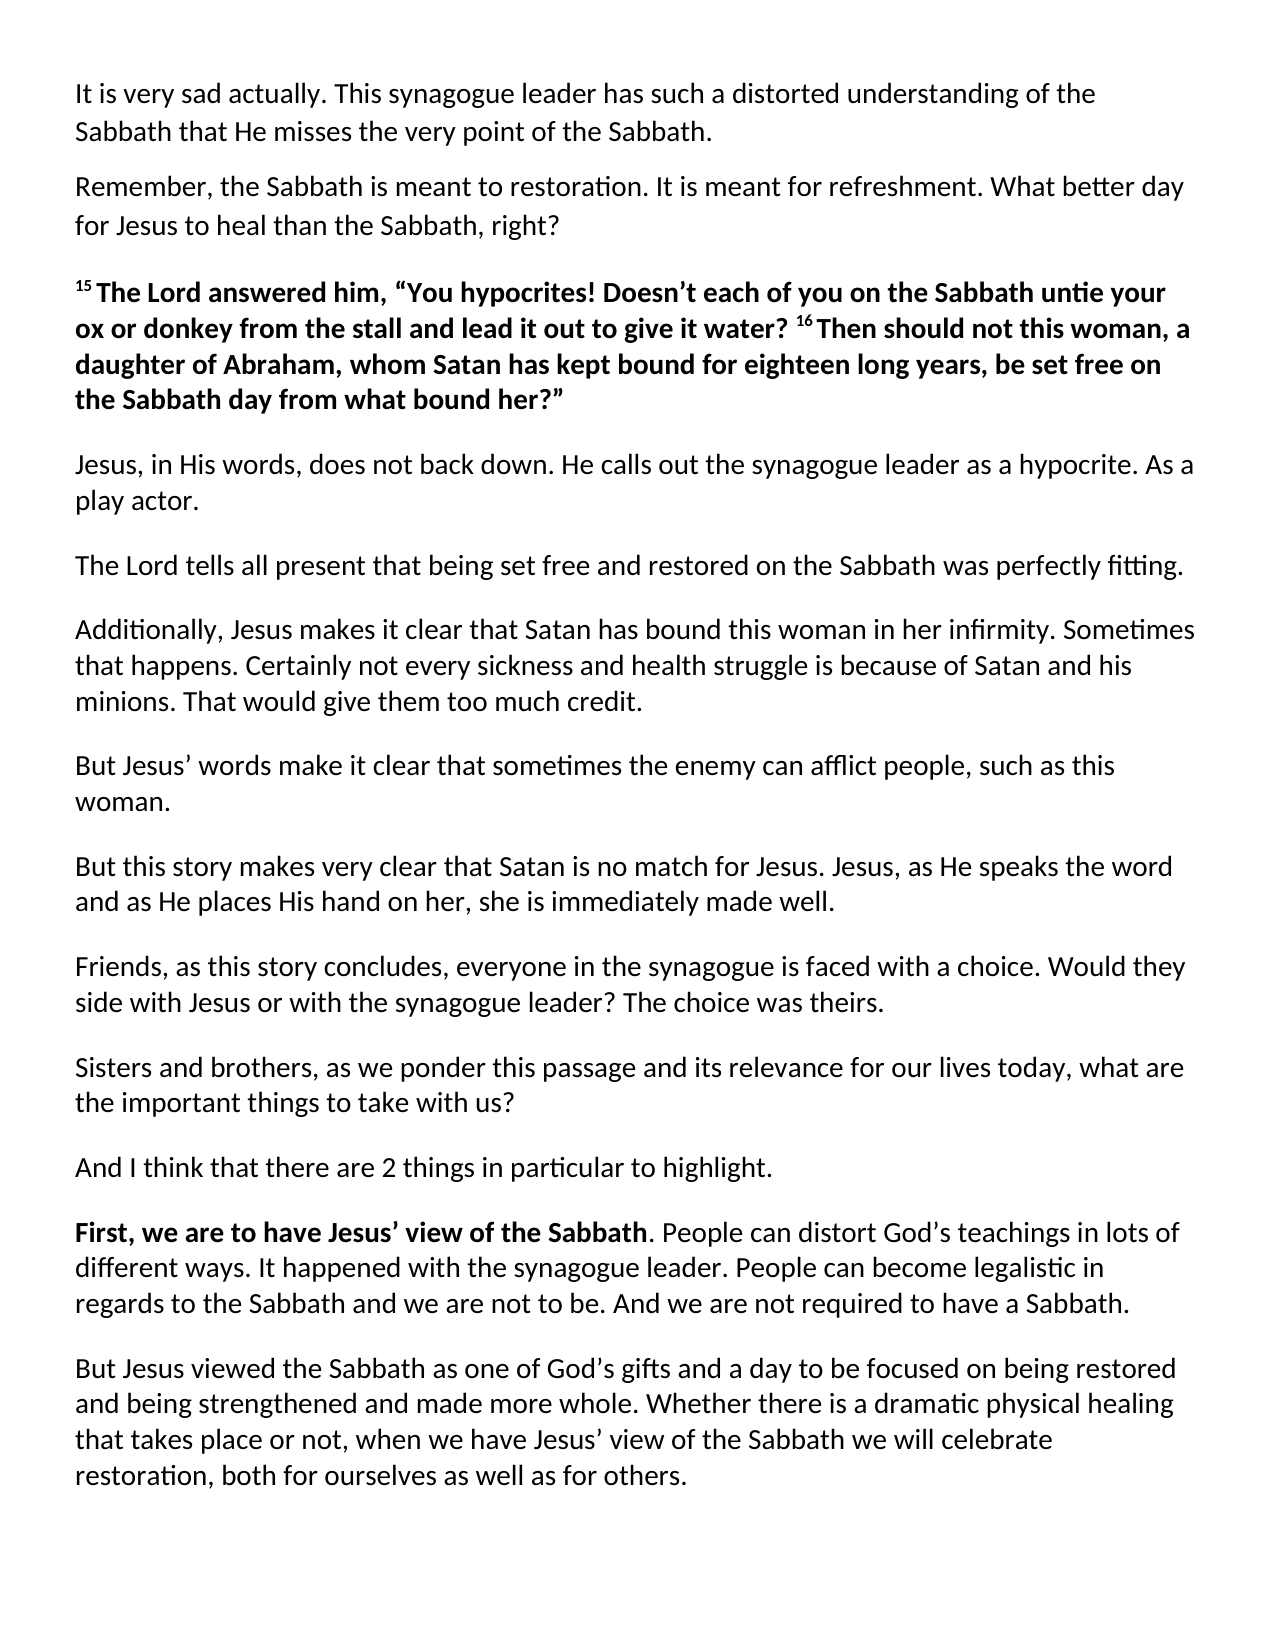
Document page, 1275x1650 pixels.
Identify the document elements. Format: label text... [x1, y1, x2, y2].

text First, we are to have Jesus’ view of the Sabbath. People can distort God’s teachings in lots of different ways. It happened with the synagogue leader. People can become legalistic in regards to the Sabbath and we are not to be. And we are not required to have a Sabbath. [75, 1214, 1200, 1321]
text Sisters and brothers, as we ponder this passage and its relevance for our lives today, what are the important things to take with us? [75, 1049, 1200, 1120]
text But Jesus’ words make it clear that sometimes the enemy can afflict people, such as this woman. [75, 747, 1200, 819]
text Additionally, Jesus makes it clear that Satan has bound this woman in her infirmity. Sometimes that happens. Certainly not every sickness and health struggle is because of Satan and his minions. That would give them too much credit. [75, 611, 1200, 718]
text And I think that there are 2 things in particular to highlight. [75, 1149, 1200, 1185]
text The Lord tells all present that being set free and restored on the Sabbath was perfectly fitting. [75, 547, 1200, 582]
text Friends, as this story concludes, everyone in the synagogue is faced with a choice. Would they side with Jesus or with the synagogue leader? The choice was theirs. [75, 948, 1200, 1019]
text 15 The Lord answered him, “You hypocrites! Doesn’t each of you on the Sabbath untie your ox or donkey from the stall and lead it out to give it water? 16 Then should not this woman, a daughter of Abraham, whom Satan has kept bound for eighteen long years, be set free on the Sabbath day from what bound her?” [75, 274, 1200, 417]
text It is very sad actually. This synagogue leader has such a distorted understanding of the Sabbath that He misses the very point of the Sabbath. [75, 75, 1200, 149]
text Remember, the Sabbath is meant to restoration. It is meant for refreshment. What better day for Jesus to heal than the Sabbath, right? [75, 168, 1200, 243]
text Jesus, in His words, does not back down. He calls out the synagogue leader as a hypocrite. As a play actor. [75, 446, 1200, 517]
text But this story makes very clear that Satan is no match for Jesus. Jesus, as He speaks the word and as He places His hand on her, she is immediately made well. [75, 848, 1200, 919]
text But Jesus viewed the Sabbath as one of God’s gifts and a day to be focused on being restored and being strengthened and made more whole. Whether there is a dramatic physical healing that takes place or not, when we have Jesus’ view of the Sabbath we will celebrate restoration, both for ourselves as well as for others. [75, 1350, 1200, 1492]
